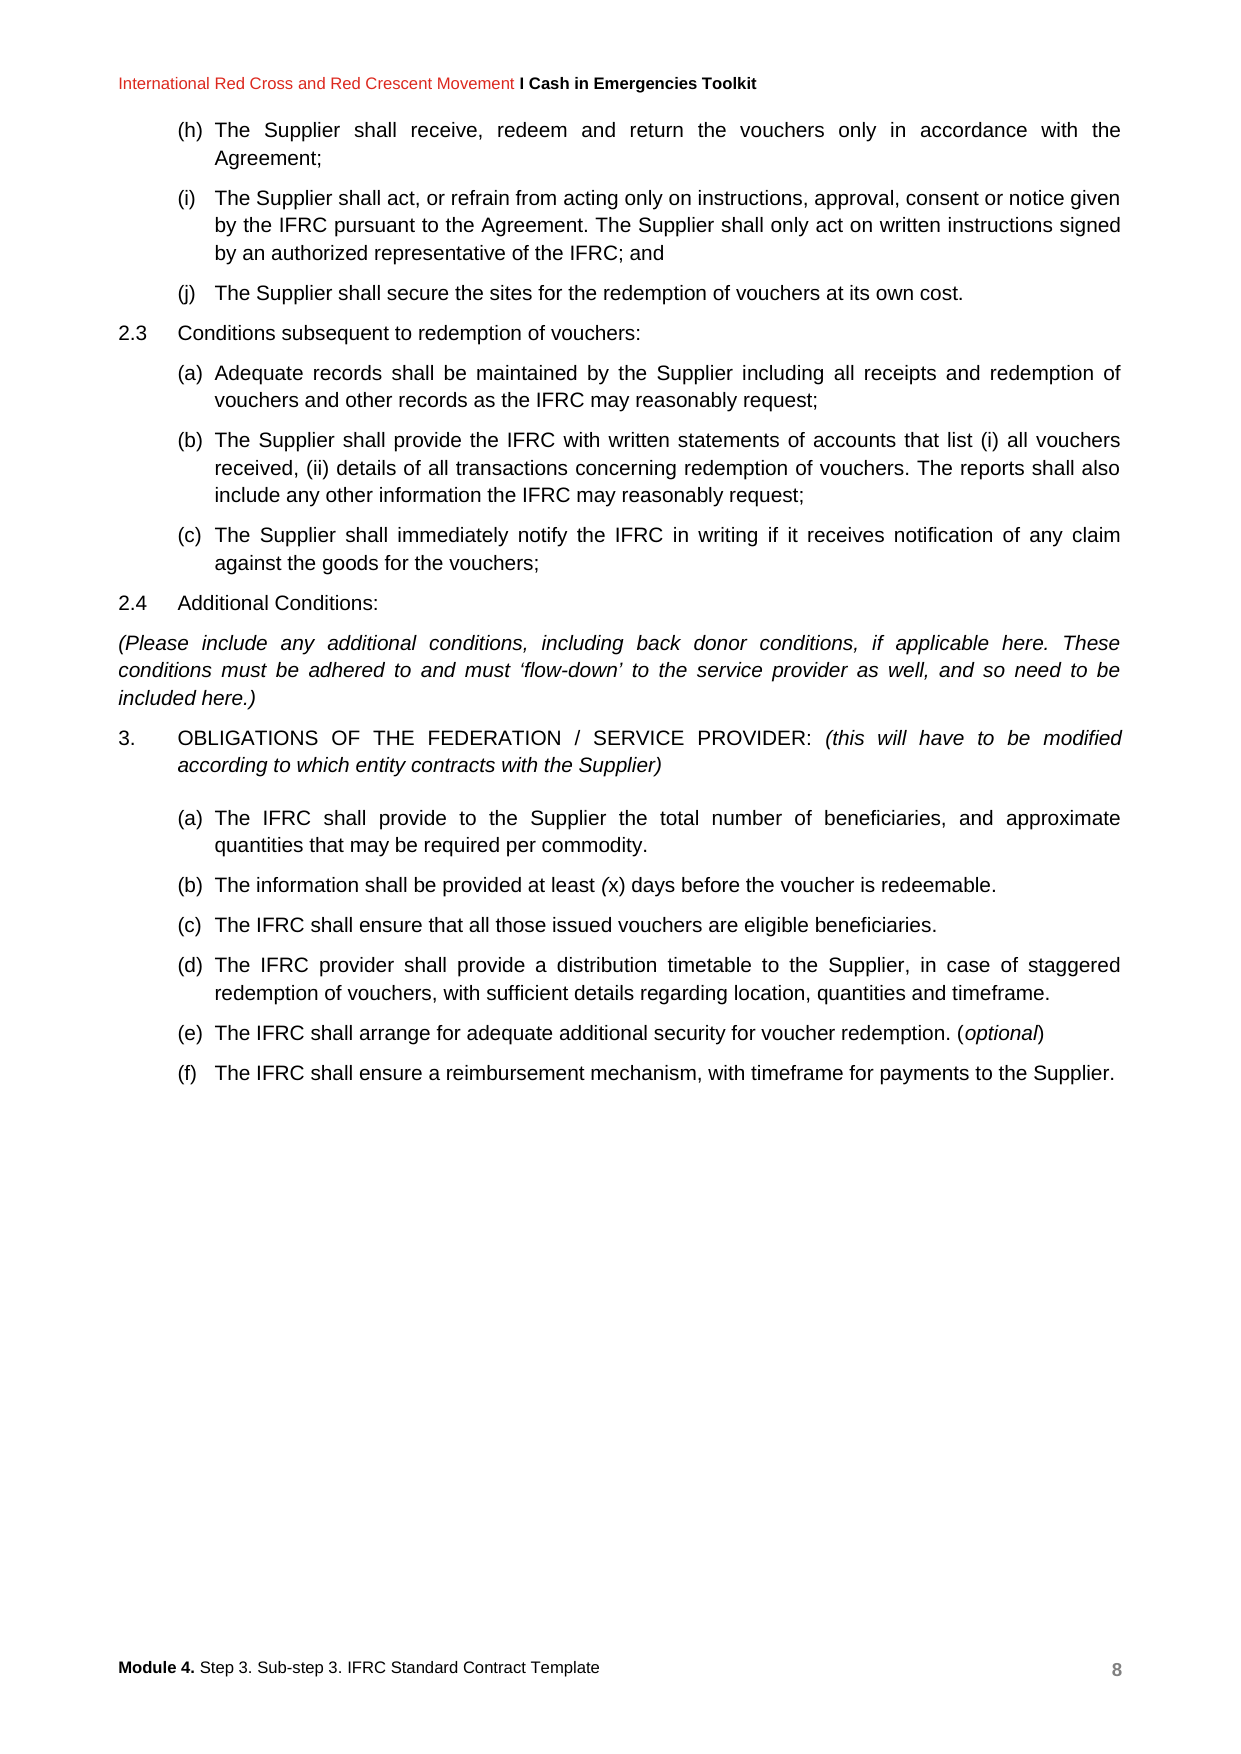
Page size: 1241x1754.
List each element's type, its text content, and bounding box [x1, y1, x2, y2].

list (i) The Supplier shall act, or refrain from acting only on instructions, approval, consent or notice given by the IFRC pursuant to the Agreement. The Supplier shall only act on written instructions signed by an authorized representative of the IFRC; and [177, 186, 1122, 264]
list (a) Adequate records shall be maintained by the Supplier including all receipts and redemption of vouchers and other records as the IFRC may reasonably request; [177, 361, 1122, 412]
text 2.4 Additional Conditions: [118, 591, 1122, 614]
list (h) The Supplier shall receive, redeem and return the vouchers only in accordance with the Agreement; [177, 118, 1122, 169]
text (Please include any additional conditions, including back donor conditions, if applicable here. These conditions must be adhered to and must ‘flow-down’ to the service provider as well, and so need to be included here.) [118, 631, 1122, 709]
list (c) The Supplier shall immediately notify the IFRC in writing if it receives notification of any claim against the goods for the vouchers; [177, 523, 1122, 574]
list The IFRC provider shall provide a distribution timetable to the Supplier, in case of staggered redemption of vouchers, with sufficient details regarding location, quantities and timeframe. [177, 953, 1122, 1004]
list Conditions subsequent to redemption of vouchers: [118, 321, 1122, 344]
list The IFRC shall arrange for adequate additional security for voucher redemption. (optional) [177, 1021, 1122, 1044]
list (j) The Supplier shall secure the sites for the redemption of vouchers at its own cost. [177, 281, 1122, 304]
list The information shall be provided at least (x) days before the voucher is redeemable. [177, 873, 1122, 897]
list The IFRC shall provide to the Supplier the total number of beneficiaries, and approximate quantities that may be required per commodity. [177, 806, 1122, 857]
list (b) The Supplier shall provide the IFRC with written statements of accounts that list (i) all vouchers received, (ii) details of all transactions concerning redemption of vouchers. The reports shall also include any other information the IFRC may reasonably request; [177, 428, 1122, 507]
list The IFRC shall ensure that all those issued vouchers are eligible beneficiaries. [177, 913, 1122, 937]
list The IFRC shall ensure a reimbursement mechanism, with timeframe for payments to the Supplier. [177, 1061, 1122, 1084]
list OBLIGATIONS OF THE FEDERATION / SERVICE PROVIDER: (this will have to be modified according to which entity contracts with the Supplier) [118, 726, 1122, 777]
